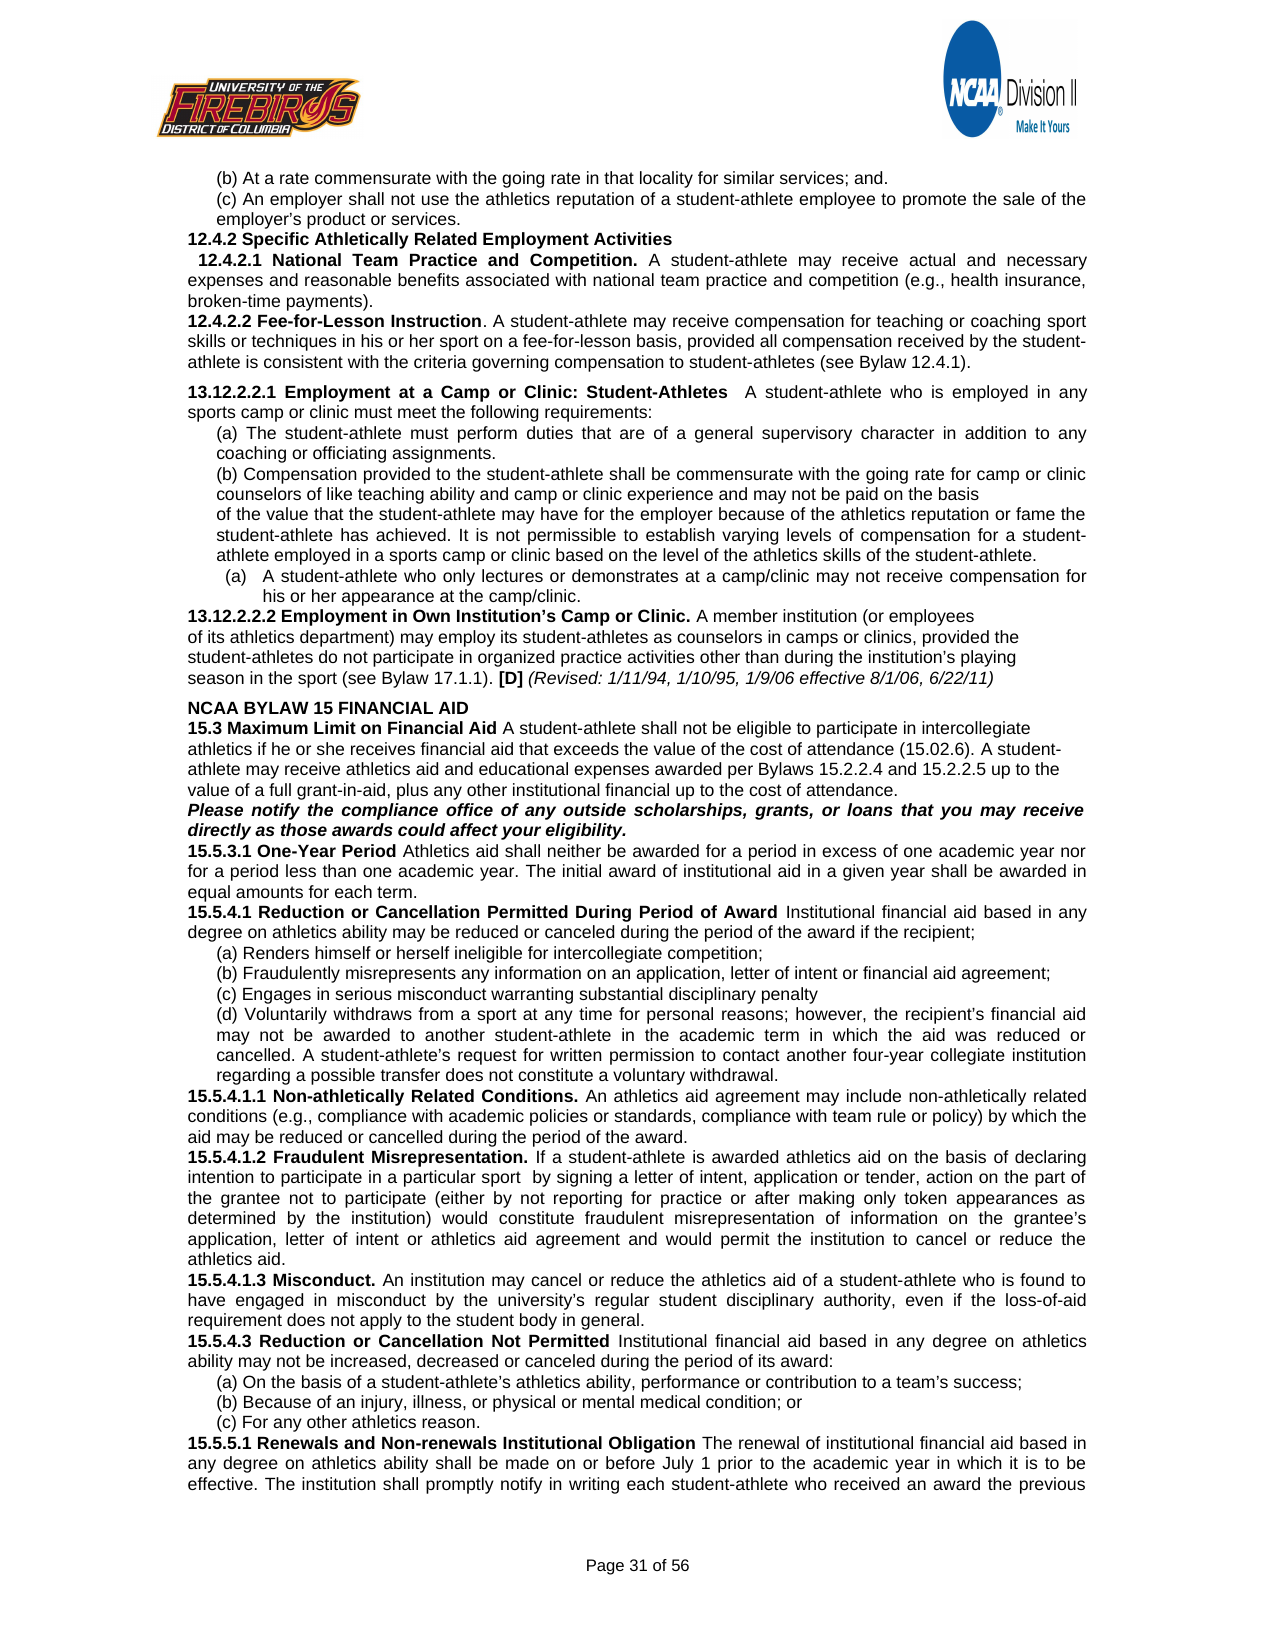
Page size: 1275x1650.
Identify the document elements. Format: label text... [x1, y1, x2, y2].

text (b) Because of an injury, illness, or physical or mental medical condition; or [216, 1392, 1087, 1412]
text 13.12.2.2.1 Employment at a Camp or Clinic: Student-Athletes A student-athlete who is employed in any sports camp or clinic must meet the following requirements: [187, 382, 1087, 422]
text (b) Fraudulently misrepresents any information on an application, letter of intent or financial aid agreement; [216, 963, 1087, 983]
text (a) Renders himself or herself ineligible for intercollegiate competition; [216, 943, 1087, 963]
text 15.5.4.3 Reduction or Cancellation Not Permitted Institutional financial aid based in any degree on athletics ability may not be increased, decreased or canceled during the period of its award: [187, 1331, 1087, 1371]
text 15.5.4.1 Reduction or Cancellation Permitted During Period of Award Institutional financial aid based in any degree on athletics ability may be reduced or canceled during the period of the award if the recipient; [187, 902, 1087, 943]
text 13.12.2.2.2 Employment in Own Institution’s Camp or Clinic. A member institution (or employees [187, 606, 1087, 627]
text (c) An employer shall not use the athletics reputation of a student-athlete employee to promote the sale of the employer’s product or services. [216, 188, 1087, 229]
text (a) The student-athlete must perform duties that are of a general supervisory character in addition to any coaching or officiating assignments. [216, 422, 1087, 463]
text student-athletes do not participate in organized practice activities other than during the institution’s playing [187, 647, 1087, 667]
text 15.3 Maximum Limit on Financial Aid A student-athlete shall not be eligible to participate in intercollegiate athletics if he or she receives financial aid that exceeds the value of the cost of attendance (15.02.6). A student-athlete may receive athletics aid and educational expenses awarded per Bylaws 15.2.2.4 and 15.2.2.5 up to the value of a full grant-in-aid, plus any other institutional financial up to the cost of attendance. [187, 718, 1087, 800]
text (b) Compensation provided to the student-athlete shall be commensurate with the going rate for camp or clinic counselors of like teaching ability and camp or clinic experience and may not be paid on the basis [216, 463, 1087, 504]
text 15.5.4.1.2 Fraudulent Misrepresentation. If a student-athlete is awarded athletics aid on the basis of declaring intention to participate in a particular sport by signing a letter of intent, application or tender, action on the part of the grantee not to participate (either by not reporting for practice or after making only token appearances as determined by the institution) would constitute fraudulent misrepresentation of information on the grantee’s application, letter of intent or athletics aid agreement and would permit the institution to cancel or reduce the athletics aid. [187, 1147, 1087, 1269]
text season in the sport (see Bylaw 17.1.1). [D] (Revised: 1/11/94, 1/10/95, 1/9/06 effective 8/1/06, 6/22/11) [187, 667, 1087, 688]
text (d) Voluntarily withdraws from a sport at any time for personal reasons; however, the recipient’s financial aid may not be awarded to another student-athlete in the academic term in which the aid was reduced or cancelled. A student-athlete’s request for written permission to contact another four-year collegiate institution regarding a possible transfer does not constitute a voluntary withdrawal. [216, 1004, 1087, 1086]
text 15.5.4.1.3 Misconduct. An institution may cancel or reduce the athletics aid of a student-athlete who is found to have engaged in misconduct by the university’s regular student disciplinary authority, even if the loss-of-aid requirement does not apply to the student body in general. [187, 1269, 1087, 1331]
text 12.4.2.1 National Team Practice and Competition. A student-athlete may receive actual and necessary expenses and reasonable benefits associated with national team practice and competition (e.g., health insurance, broken-time payments). [187, 249, 1087, 311]
text 12.4.2 Specific Athletically Related Employment Activities [187, 229, 1087, 249]
text (c) For any other athletics reason. [216, 1412, 1087, 1433]
picture [151, 75, 365, 139]
text (b) At a rate commensurate with the going rate in that locality for similar services; and. [216, 168, 1087, 188]
text of its athletics department) may employ its student-athletes as counselors in camps or clinics, provided the [187, 627, 1087, 647]
list A student-athlete who only lectures or demonstrates at a camp/clinic may not receive compensation for his or her appearance at the camp/clinic. [225, 565, 1087, 606]
text of the value that the student-athlete may have for the employer because of the athletics reputation or fame the student-athlete has achieved. It is not permissible to establish varying levels of compensation for a student-athlete employed in a sports camp or clinic based on the level of the athletics skills of the student-athlete. [216, 504, 1087, 565]
text 15.5.4.1.1 Non-athletically Related Conditions. An athletics aid agreement may include non-athletically related conditions (e.g., compliance with academic policies or standards, compliance with team rule or policy) by which the aid may be reduced or cancelled during the period of the award. [187, 1086, 1087, 1147]
text (c) Engages in serious misconduct warranting substantial disciplinary penalty [216, 983, 1087, 1004]
text (a) On the basis of a student-athlete’s athletics ability, performance or contribution to a team’s success; [216, 1371, 1087, 1392]
text NCAA BYLAW 15 FINANCIAL AID [187, 698, 1087, 718]
text Please notify the compliance office of any outside scholarships, grants, or loans that you may receive directly as those awards could affect your eligibility. [187, 800, 1087, 841]
text 15.5.3.1 One-Year Period Athletics aid shall neither be awarded for a period in excess of one academic year nor for a period less than one academic year. The initial award of institutional aid in a given year shall be awarded in equal amounts for each term. [187, 841, 1087, 902]
picture [941, 19, 1078, 139]
text 12.4.2.2 Fee-for-Lesson Instruction. A student-athlete may receive compensation for teaching or coaching sport skills or techniques in his or her sport on a fee-for-lesson basis, provided all compensation received by the student-athlete is consistent with the criteria governing compensation to student-athletes (see Bylaw 12.4.1). [187, 311, 1087, 372]
